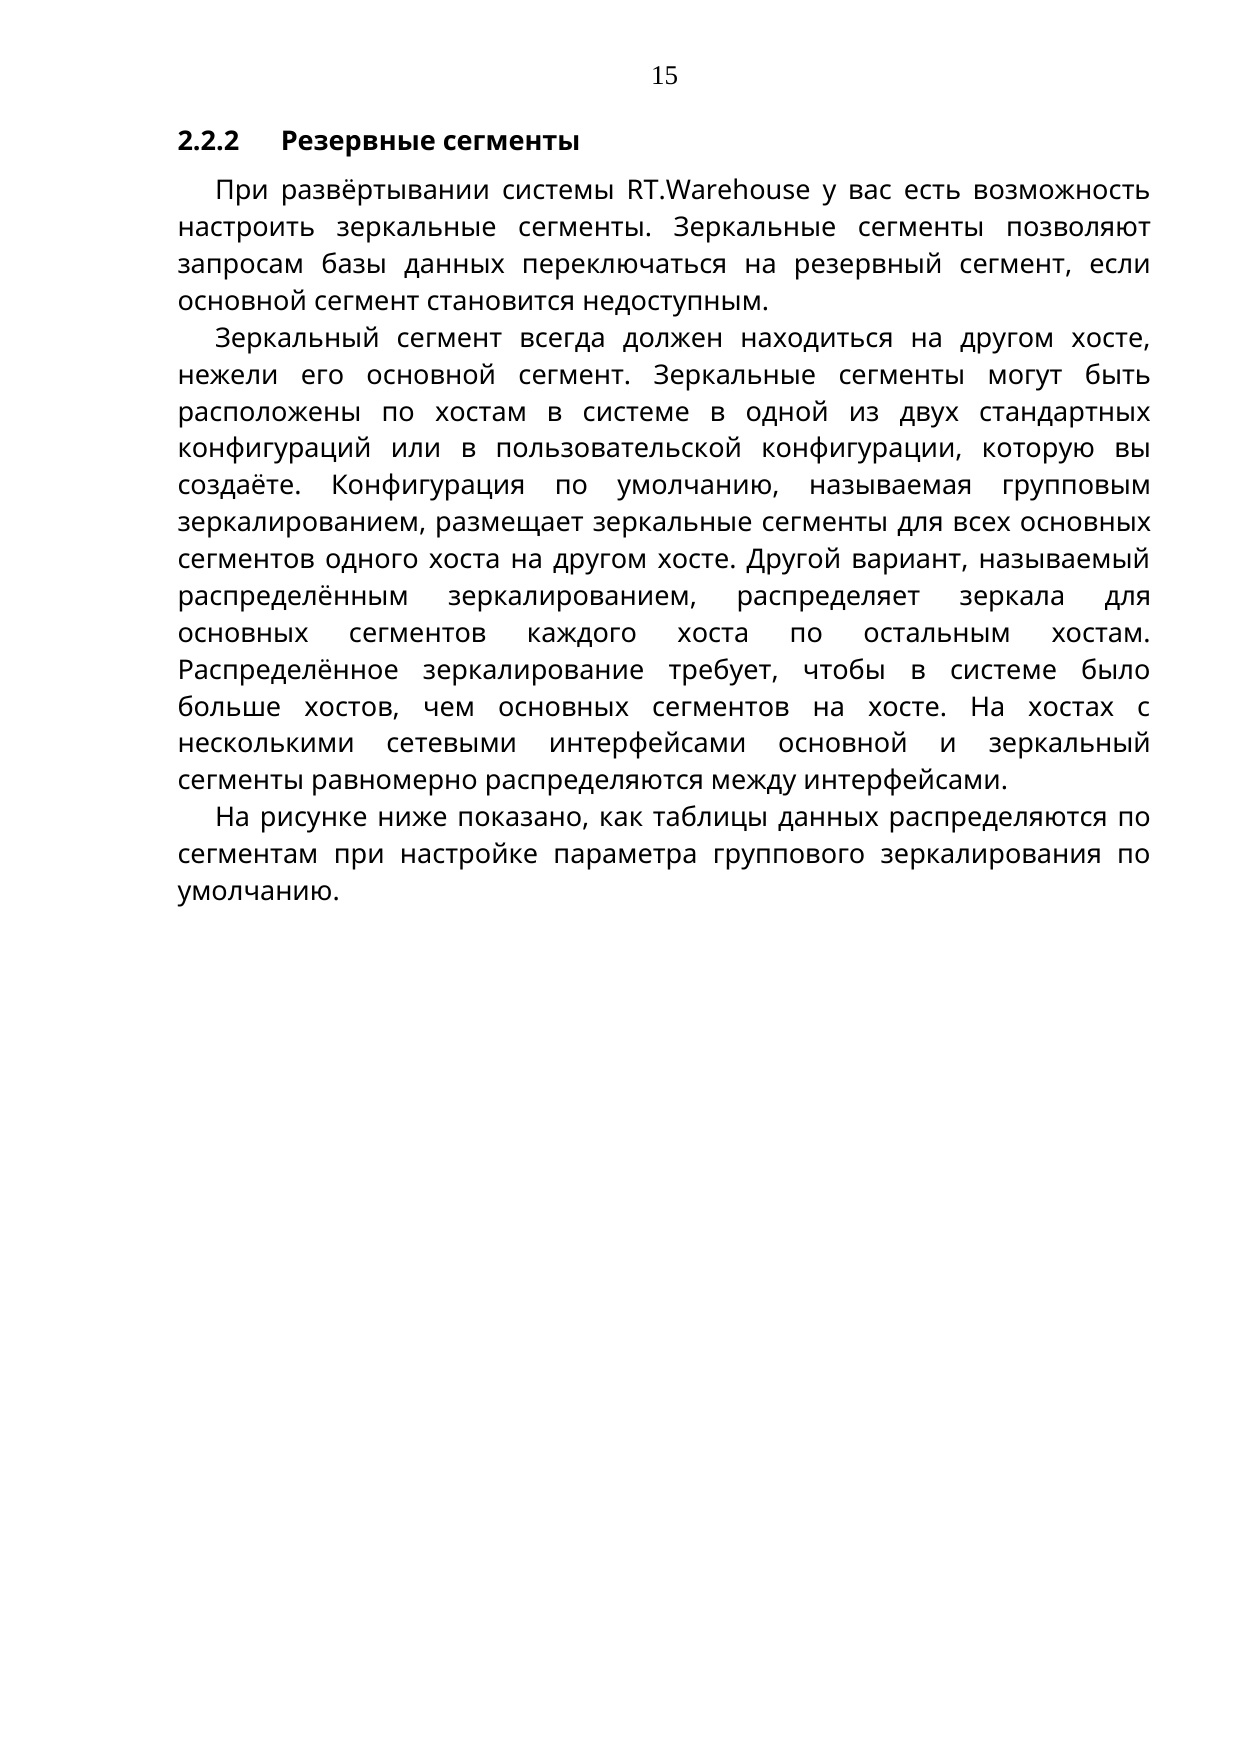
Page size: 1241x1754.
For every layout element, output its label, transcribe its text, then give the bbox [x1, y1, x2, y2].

text На рисунке ниже показано, как таблицы данных распределяются по сегментам при настройке параметра группового зеркалирования по умолчанию. [177, 798, 1152, 908]
text При развёртывании системы RT.Warehouse у вас есть возможность настроить зеркальные сегменты. Зеркальные сегменты позволяют запросам базы данных переключаться на резервный сегмент, если основной сегмент становится недоступным. [177, 171, 1152, 318]
text Зеркальный сегмент всегда должен находиться на другом хосте, нежели его основной сегмент. Зеркальные сегменты могут быть расположены по хостам в системе в одной из двух стандартных конфигураций или в пользовательской конфигурации, которую вы создаёте. Конфигурация по умолчанию, называемая групповым зеркалированием, размещает зеркальные сегменты для всех основных сегментов одного хоста на другом хосте. Другой вариант, называемый распределённым зеркалированием, распределяет зеркала для основных сегментов каждого хоста по остальным хостам. Распределённое зеркалирование требует, чтобы в системе было больше хостов, чем основных сегментов на хосте. На хостах с несколькими сетевыми интерфейсами основной и зеркальный сегменты равномерно распределяются между интерфейсами. [177, 318, 1152, 798]
text Резервные сегменты [177, 121, 1152, 158]
